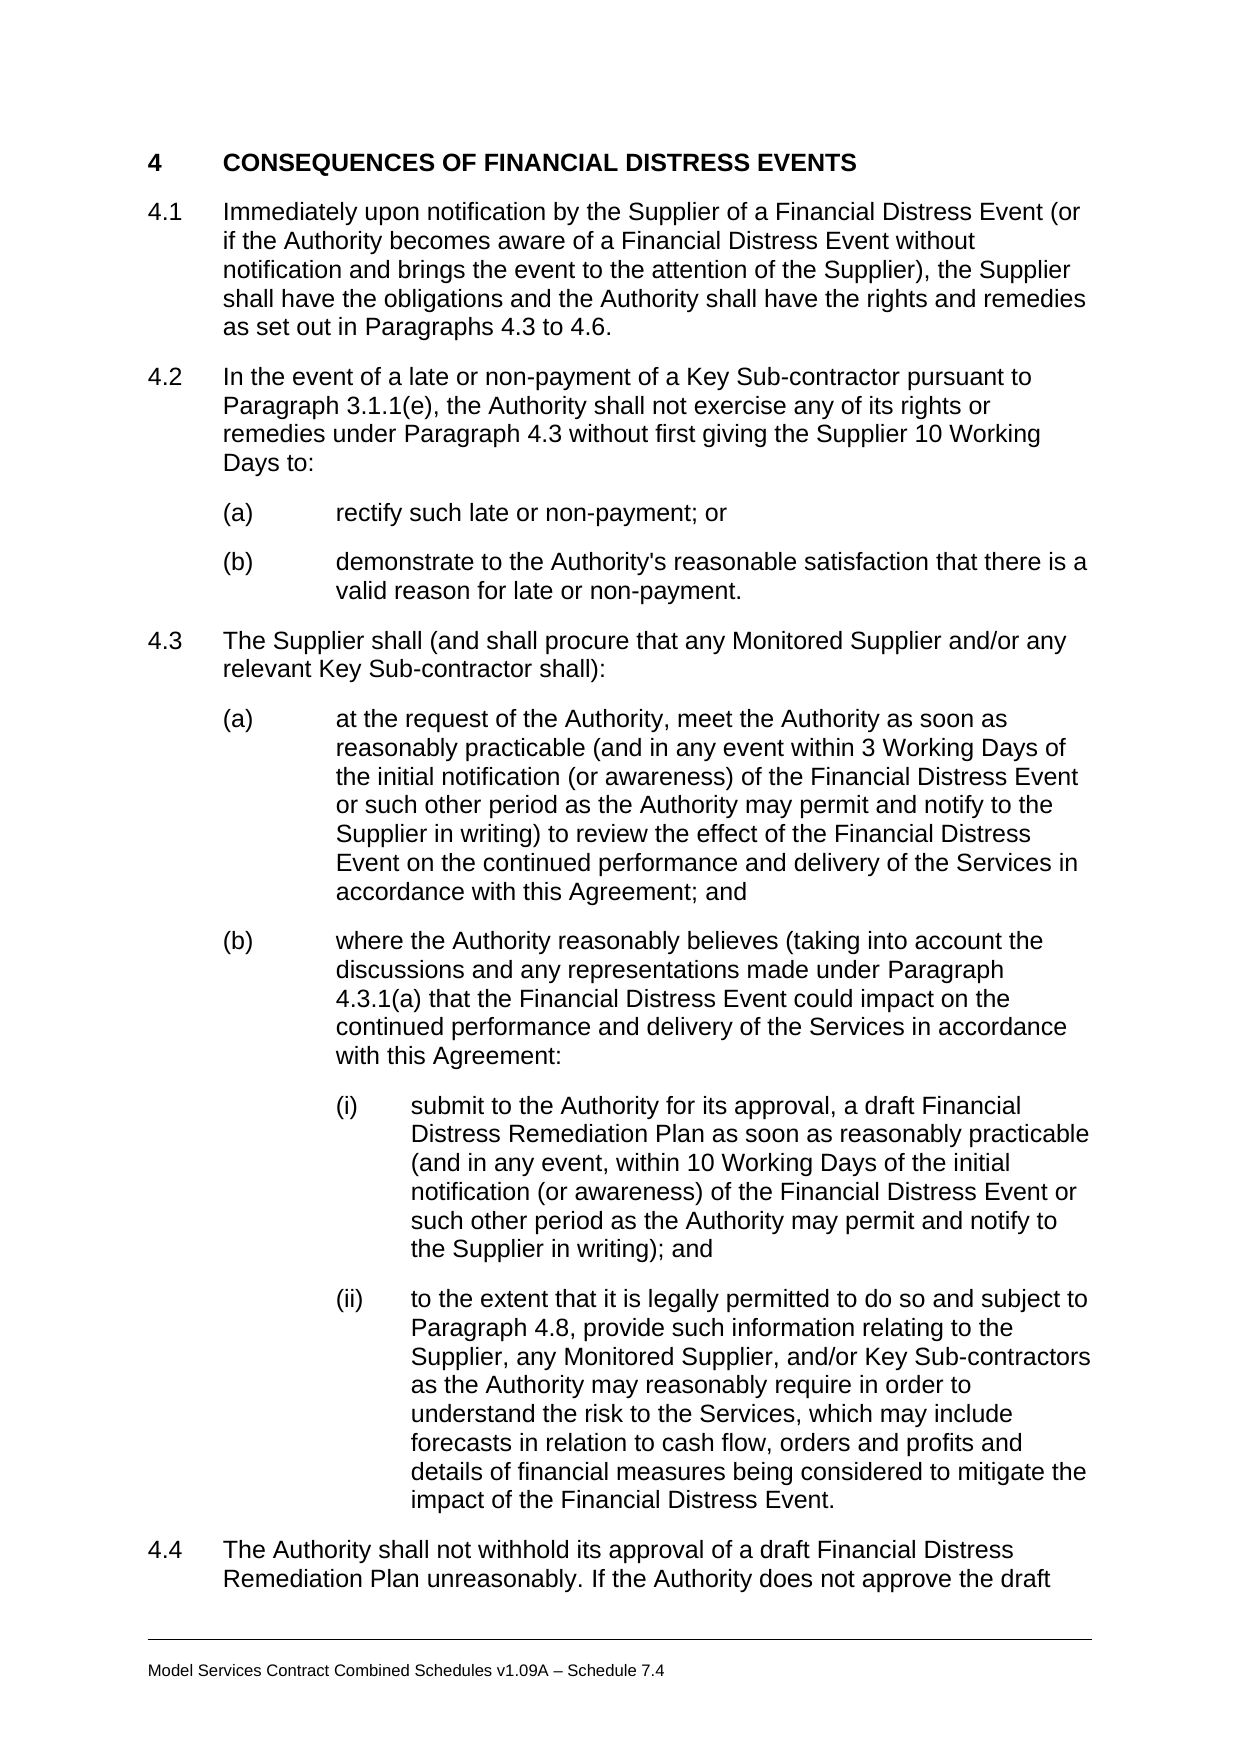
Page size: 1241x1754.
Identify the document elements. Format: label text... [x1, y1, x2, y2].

text The Supplier shall (and shall procure that any Monitored Supplier and/or any relevant Key Sub-contractor shall): [148, 626, 1092, 683]
text rectify such late or non-payment; or [223, 498, 1092, 526]
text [148, 1535, 1092, 1592]
text Immediately upon notification by the Supplier of a Financial Distress Event (or if the Authority becomes aware of a Financial Distress Event without notification and brings the event to the attention of the Supplier), the Supplier shall have the obligations and the Authority shall have the rights and remedies as set out in Paragraphs 4.3 to 4.6. [148, 197, 1092, 341]
text submit to the Authority for its approval, a draft Financial Distress Remediation Plan as soon as reasonably practicable (and in any event, within 10 Working Days of the initial notification (or awareness) of the Financial Distress Event or such other period as the Authority may permit and notify to the Supplier in writing); and [336, 1091, 1092, 1263]
text In the event of a late or non-payment of a Key Sub-contractor pursuant to Paragraph 3.1(e), the Authority shall not exercise any of its rights or remedies under Paragraph 4.3 without first giving the Supplier 10 Working Days to: [148, 362, 1092, 477]
text demonstrate to the Authority's reasonable satisfaction that there is a valid reason for late or non-payment. [223, 547, 1092, 605]
text to the extent that it is legally permitted to do so and subject to Paragraph 4.8, provide such information relating to the Supplier, any Monitored Supplier, and/or Key Sub-contractors as the Authority may reasonably require in order to understand the risk to the Services, which may include forecasts in relation to cash flow, orders and profits and details of financial measures being considered to mitigate the impact of the Financial Distress Event. [336, 1284, 1092, 1514]
text where the Authority reasonably believes (taking into account the discussions and any representations made under Paragraph 4.3(a) that the Financial Distress Event could impact on the continued performance and delivery of the Services in accordance with this Agreement: [223, 926, 1092, 1070]
text at the request of the Authority, meet the Authority as soon as reasonably practicable (and in any event within 3 Working Days of the initial notification (or awareness) of the Financial Distress Event or such other period as the Authority may permit and notify to the Supplier in writing) to review the effect of the Financial Distress Event on the continued performance and delivery of the Services in accordance with this Agreement; and [223, 704, 1092, 905]
text CONSEQUENCES OF FINANCIAL DISTRESS EVENTS [148, 148, 1092, 176]
